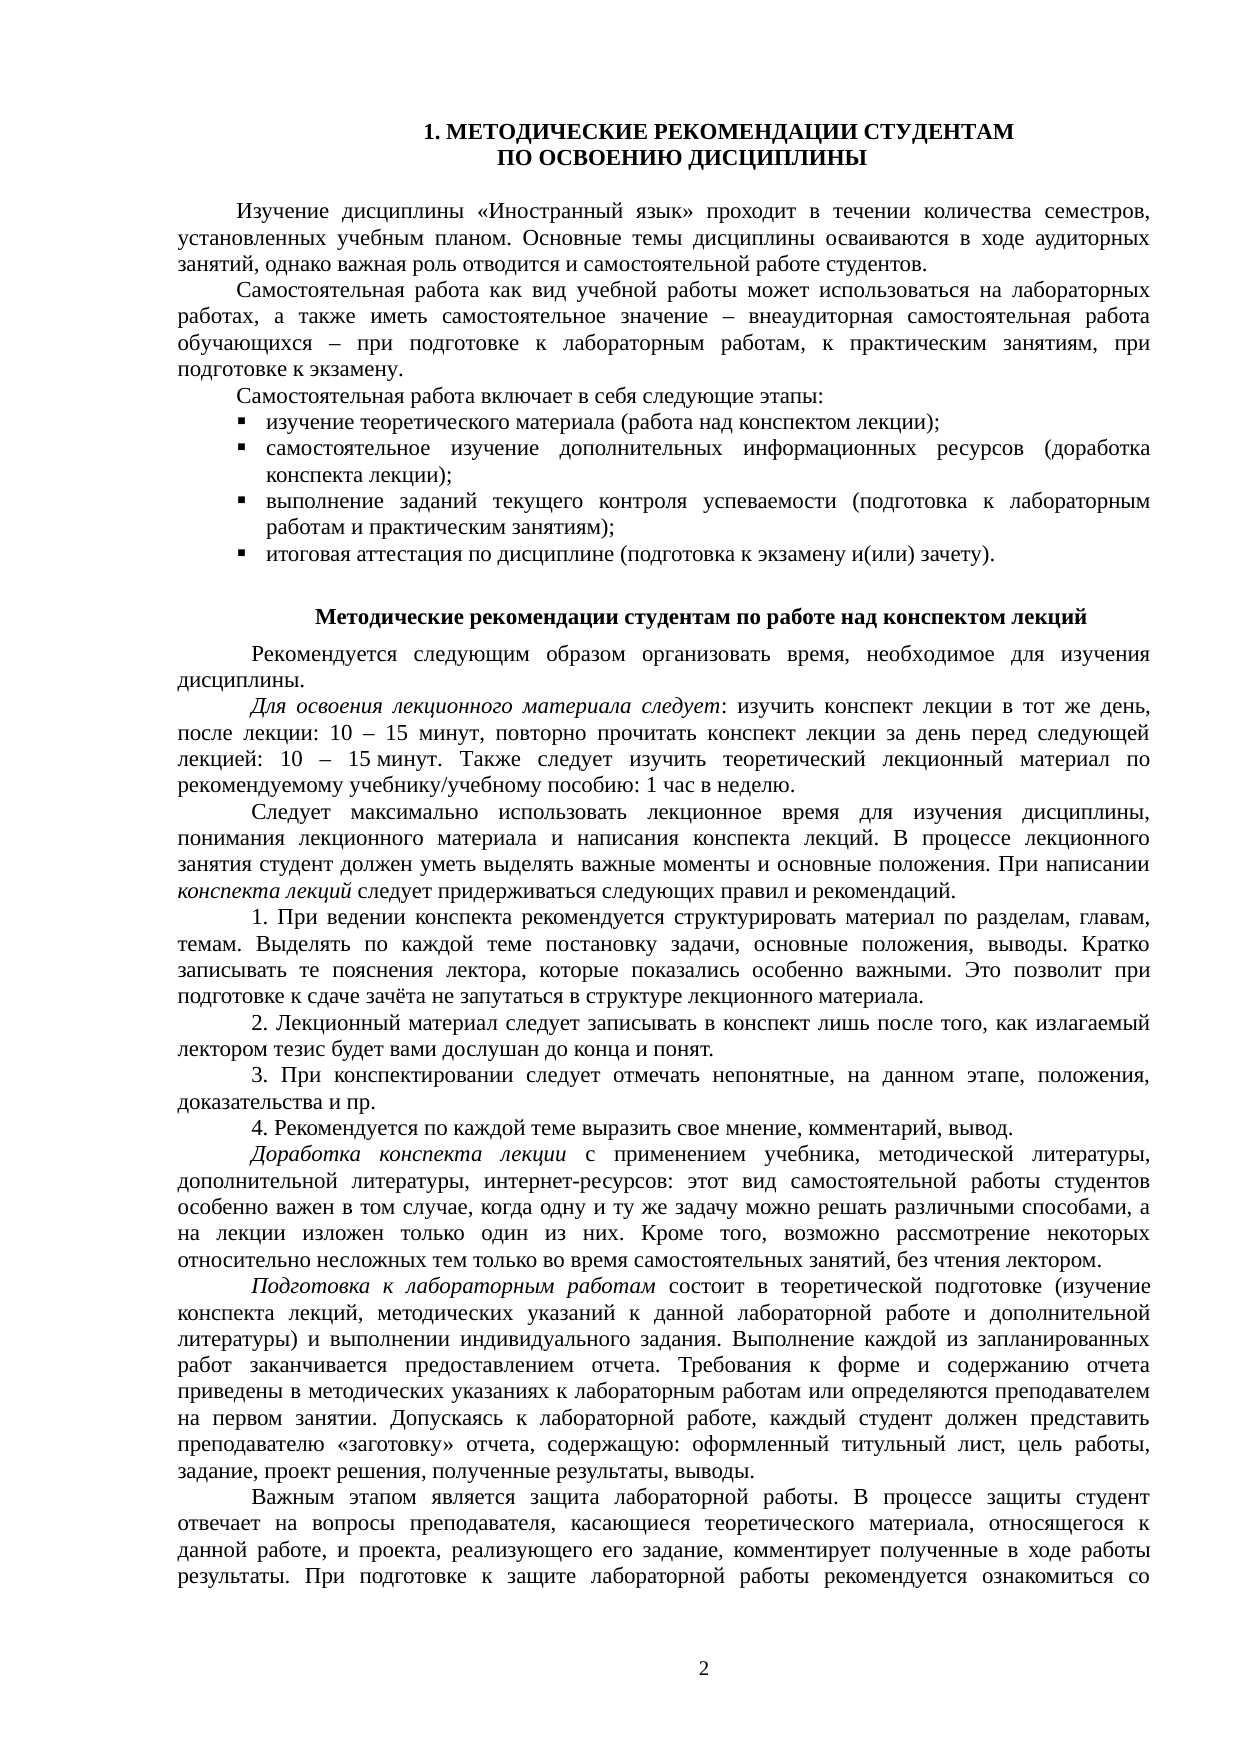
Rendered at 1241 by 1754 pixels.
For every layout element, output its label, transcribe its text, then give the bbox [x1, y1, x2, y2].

list выполнение заданий текущего контроля успеваемости (подготовка к лабораторным работам и практическим занятиям); [236, 487, 1152, 540]
list самостоятельное изучение дополнительных информационных ресурсов (доработка конспекта лекции); [236, 434, 1152, 487]
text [177, 1483, 1152, 1588]
text Следует максимально использовать лекционное время для изучения дисциплины, понимания лекционного материала и написания конспекта лекций. В процессе лекционного занятия студент должен уметь выделять важные моменты и основные положения. При написании конспекта лекций следует придерживаться следующих правил и рекомендаций. [177, 798, 1152, 903]
list итоговая аттестация по дисциплине (подготовка к экзамену и(или) зачету). [236, 540, 1152, 566]
text Самостоятельная работа как вид учебной работы может использоваться на лабораторных работах, а также иметь самостоятельное значение – внеаудиторная самостоятельная работа обучающихся – при подготовке к лабораторным работам, к практическим занятиям, при подготовке к экзамену. [177, 276, 1152, 382]
text 1. МЕТОДИЧЕСКИЕ РЕКОМЕНДАЦИИ СТУДЕНТАМ ПО ОСВОЕНИЮ ДИСЦИПЛИНЫ [207, 118, 1152, 171]
text Методические рекомендации студентам по работе над конспектом лекций [177, 603, 1152, 629]
text 4. Рекомендуется по каждой теме выразить свое мнение, комментарий, вывод. [177, 1114, 1152, 1140]
text Доработка конспекта лекции с применением учебника, методической литературы, дополнительной литературы, интернет-ресурсов: этот вид самостоятельной работы студентов особенно важен в том случае, когда одну и ту же задачу можно решать различными способами, а на лекции изложен только один из них. Кроме того, возможно рассмотрение некоторых относительно несложных тем только во время самостоятельных занятий, без чтения лектором. [177, 1140, 1152, 1272]
list изучение теоретического материала (работа над конспектом лекции); [236, 408, 1152, 434]
text Для освоения лекционного материала следует: изучить конспект лекции в тот же день, после лекции: 10 – 15 минут, повторно прочитать конспект лекции за день перед следующей лекцией: 10 – 15 минут. Также следует изучить теоретический лекционный материал по рекомендуемому учебнику/учебному пособию: 1 час в неделю. [177, 692, 1152, 798]
text Рекомендуется следующим образом организовать время, необходимое для изучения дисциплины. [177, 640, 1152, 692]
text 1. При ведении конспекта рекомендуется структурировать материал по разделам, главам, темам. Выделять по каждой теме постановку задачи, основные положения, выводы. Кратко записывать те пояснения лектора, которые показались особенно важными. Это позволит при подготовке к сдаче зачёта не запутаться в структуре лекционного материала. [177, 903, 1152, 1009]
text Самостоятельная работа включает в себя следующие этапы: [177, 382, 1152, 408]
text Изучение дисциплины «Иностранный язык» проходит в течении количества семестров, установленных учебным планом. Основные темы дисциплины осваиваются в ходе аудиторных занятий, однако важная роль отводится и самостоятельной работе студентов. [177, 197, 1152, 276]
text 3. При конспектировании следует отмечать непонятные, на данном этапе, положения, доказательства и пр. [177, 1061, 1152, 1114]
text Подготовка к лабораторным работам состоит в теоретической подготовке (изучение конспекта лекций, методических указаний к данной лабораторной работе и дополнительной литературы) и выполнении индивидуального задания. Выполнение каждой из запланированных работ заканчивается предоставлением отчета. Требования к форме и содержанию отчета приведены в методических указаниях к лабораторным работам или определяются преподавателем на первом занятии. Допускаясь к лабораторной работе, каждый студент должен представить преподавателю «заготовку» отчета, содержащую: оформленный титульный лист, цель работы, задание, проект решения, полученные результаты, выводы. [177, 1272, 1152, 1483]
text 2. Лекционный материал следует записывать в конспект лишь после того, как излагаемый лектором тезис будет вами дослушан до конца и понят. [177, 1009, 1152, 1061]
